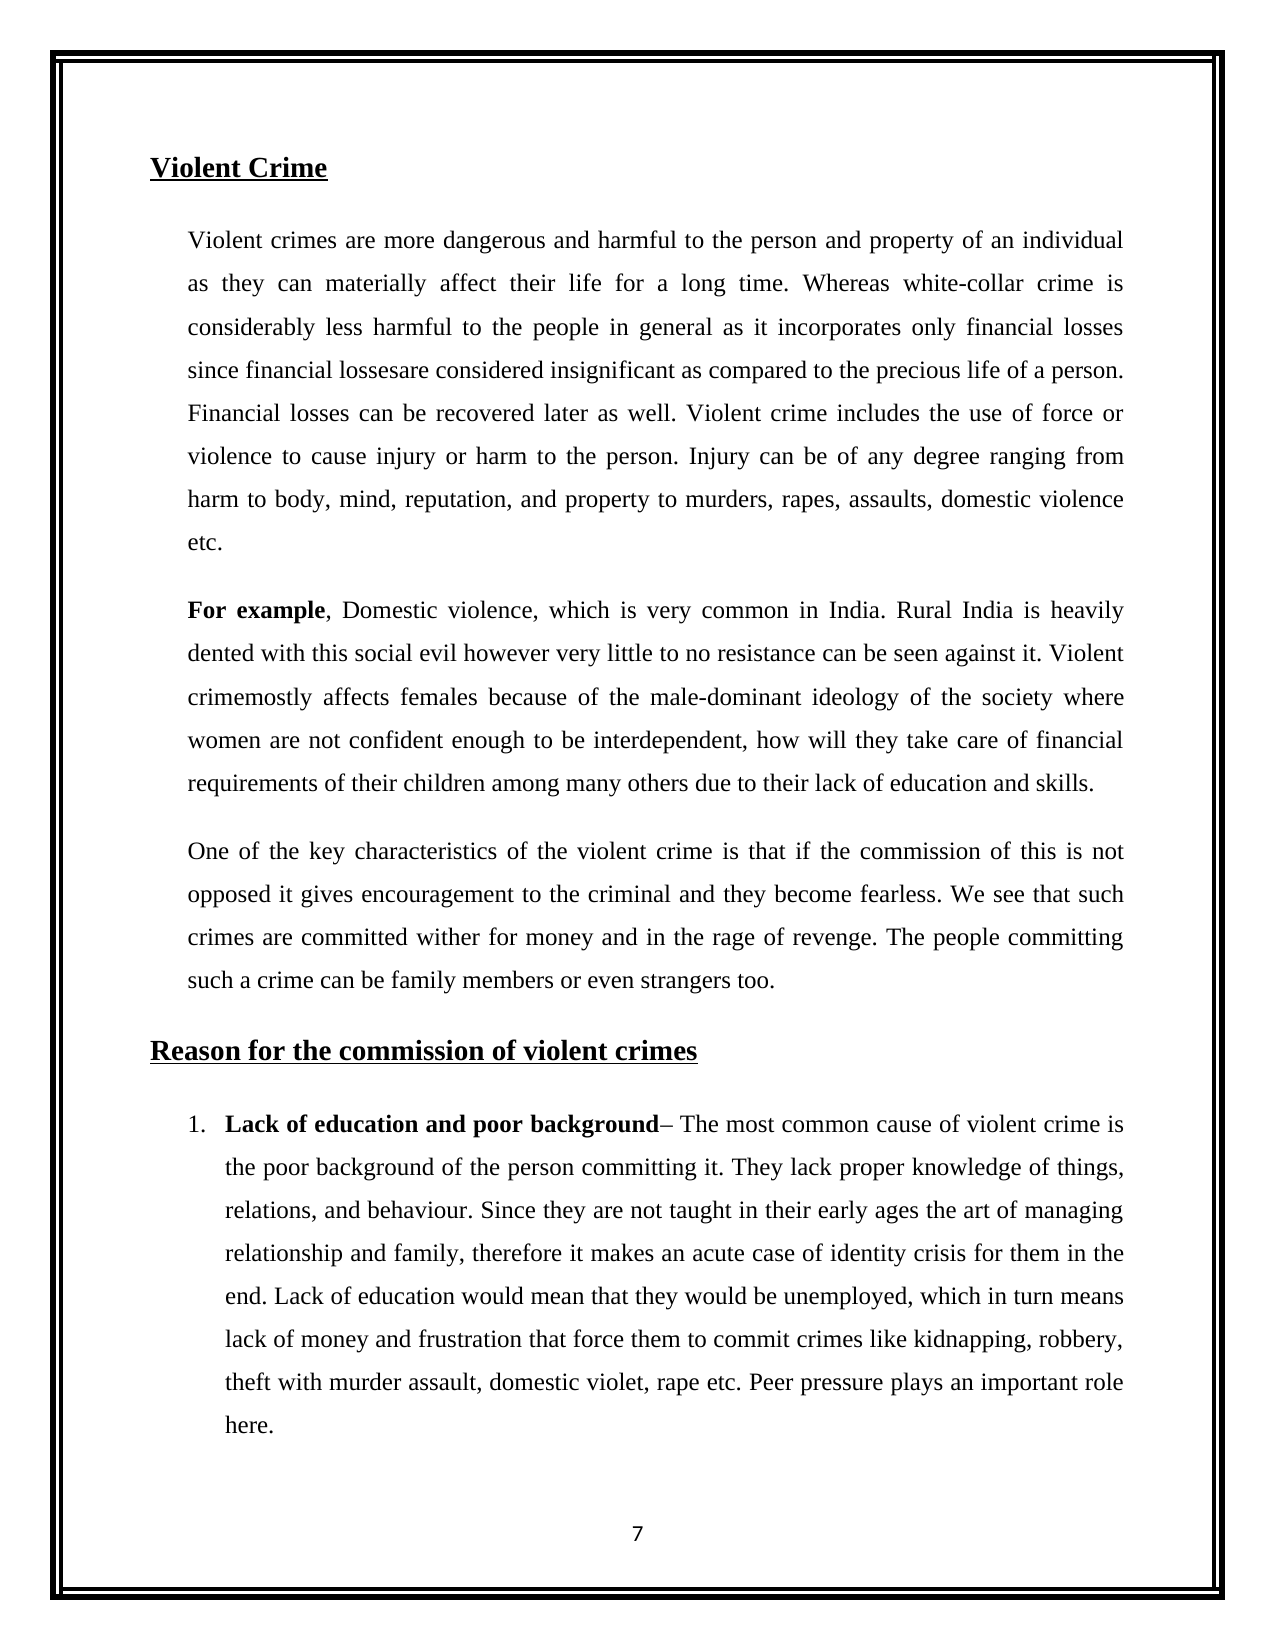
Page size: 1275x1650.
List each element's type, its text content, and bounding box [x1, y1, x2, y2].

text For example, Domestic violence, which is very common in India. Rural India is heavily dented with this social evil however very little to no resistance can be seen against it. Violent crimemostly affects females because of the male-dominant ideology of the society where women are not confident enough to be interdependent, how will they take care of financial requirements of their children among many others due to their lack of education and skills. [187, 595, 1125, 797]
text Reason for the commission of violent crimes [150, 1033, 1125, 1067]
text Violent Crime [150, 150, 1125, 183]
text Violent crimes are more dangerous and harmful to the person and property of an individual as they can materially affect their life for a long time. Whereas white-collar crime is considerably less harmful to the people in general as it incorporates only financial losses since financial lossesare considered insignificant as compared to the precious life of a person. Financial losses can be recovered later as well. Violent crime includes the use of force or violence to cause injury or harm to the person. Injury can be of any degree ranging from harm to body, mind, reputation, and property to murders, rapes, assaults, domestic violence etc. [187, 225, 1125, 556]
list Lack of education and poor background– The most common cause of violent crime is the poor background of the person committing it. They lack proper knowledge of things, relations, and behaviour. Since they are not taught in their early ages the art of managing relationship and family, therefore it makes an acute case of identity crisis for them in the end. Lack of education would mean that they would be unemployed, which in turn means lack of money and frustration that force them to commit crimes like kidnapping, robbery, theft with murder assault, domestic violet, rape etc. Peer pressure plays an important role here. [187, 1109, 1125, 1439]
text One of the key characteristics of the violent crime is that if the commission of this is not opposed it gives encouragement to the criminal and they become fearless. We see that such crimes are committed wither for money and in the rage of revenge. The people committing such a crime can be family members or even strangers too. [187, 836, 1125, 994]
